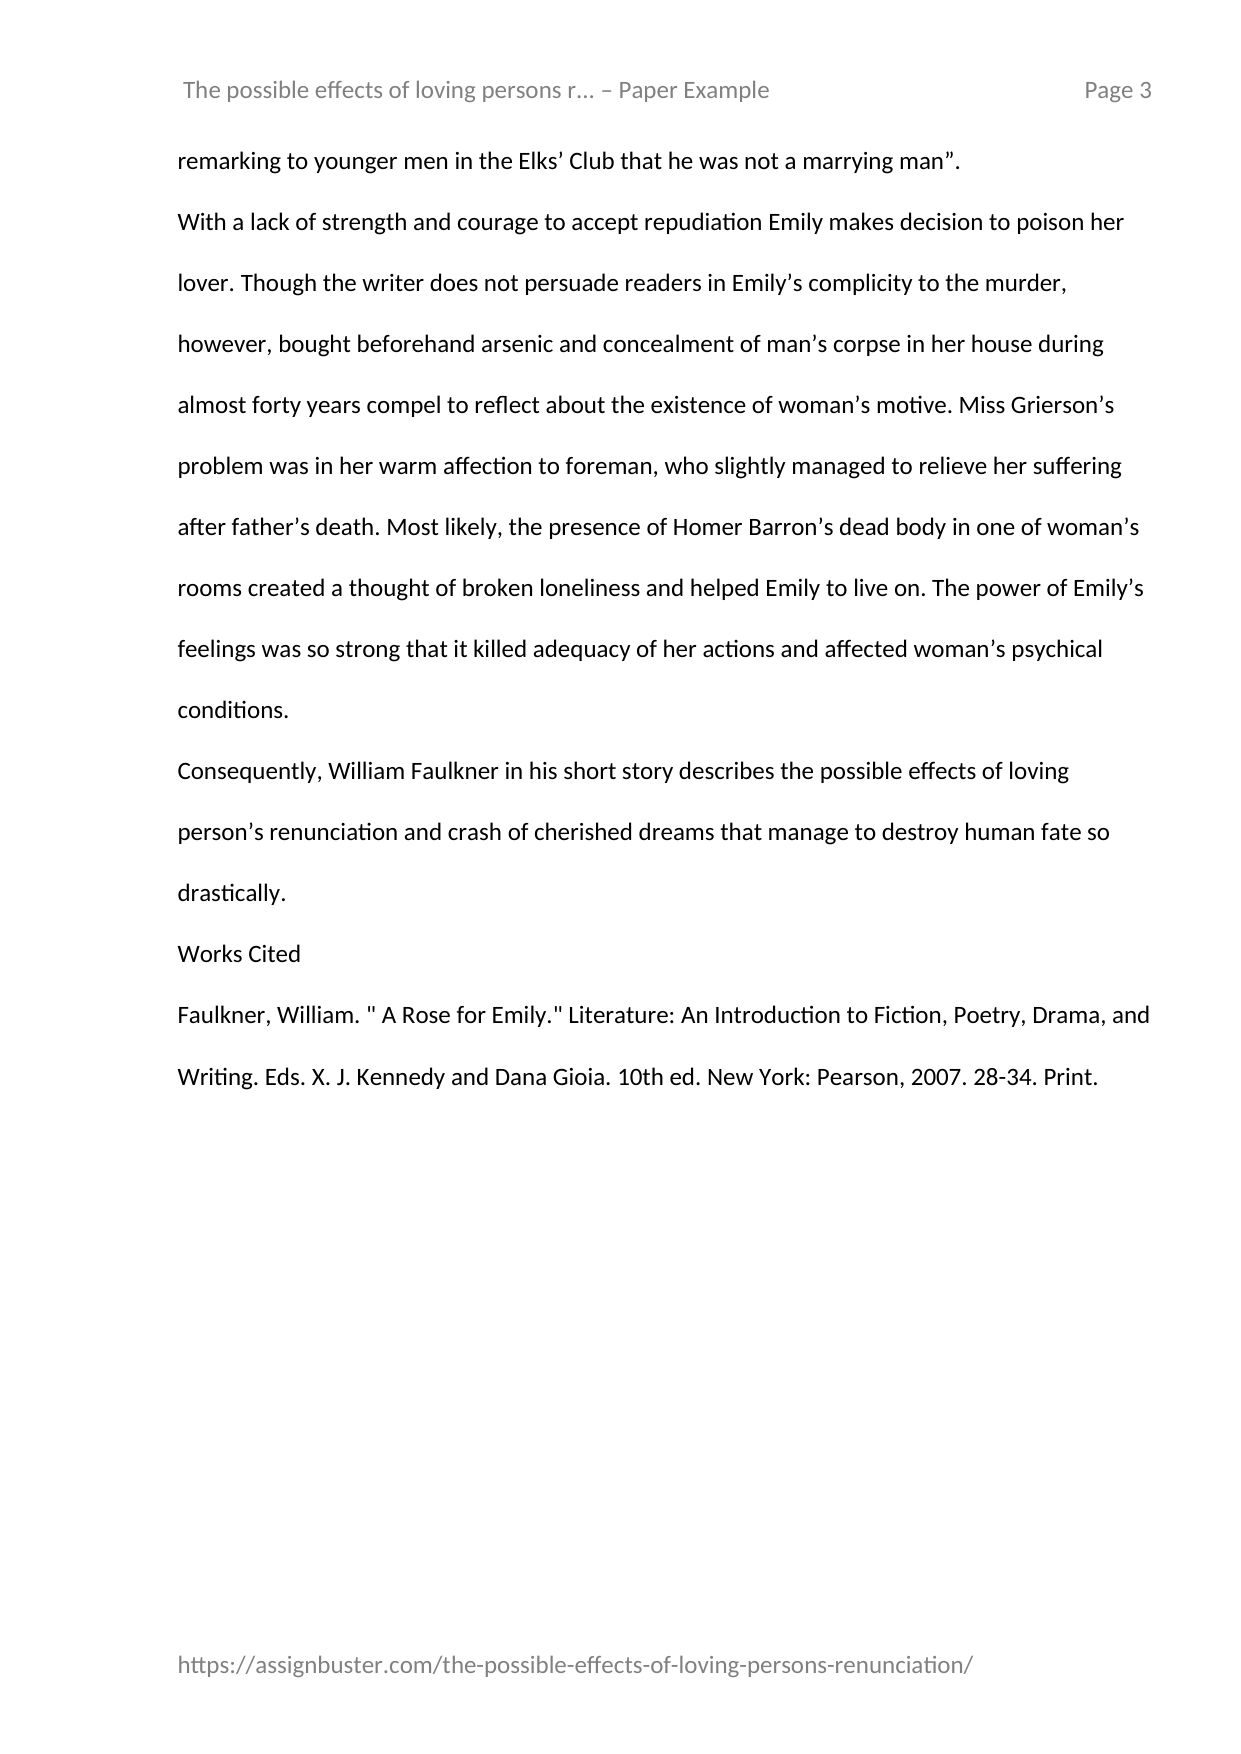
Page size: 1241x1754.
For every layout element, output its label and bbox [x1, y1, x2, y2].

text [177, 145, 1152, 1091]
